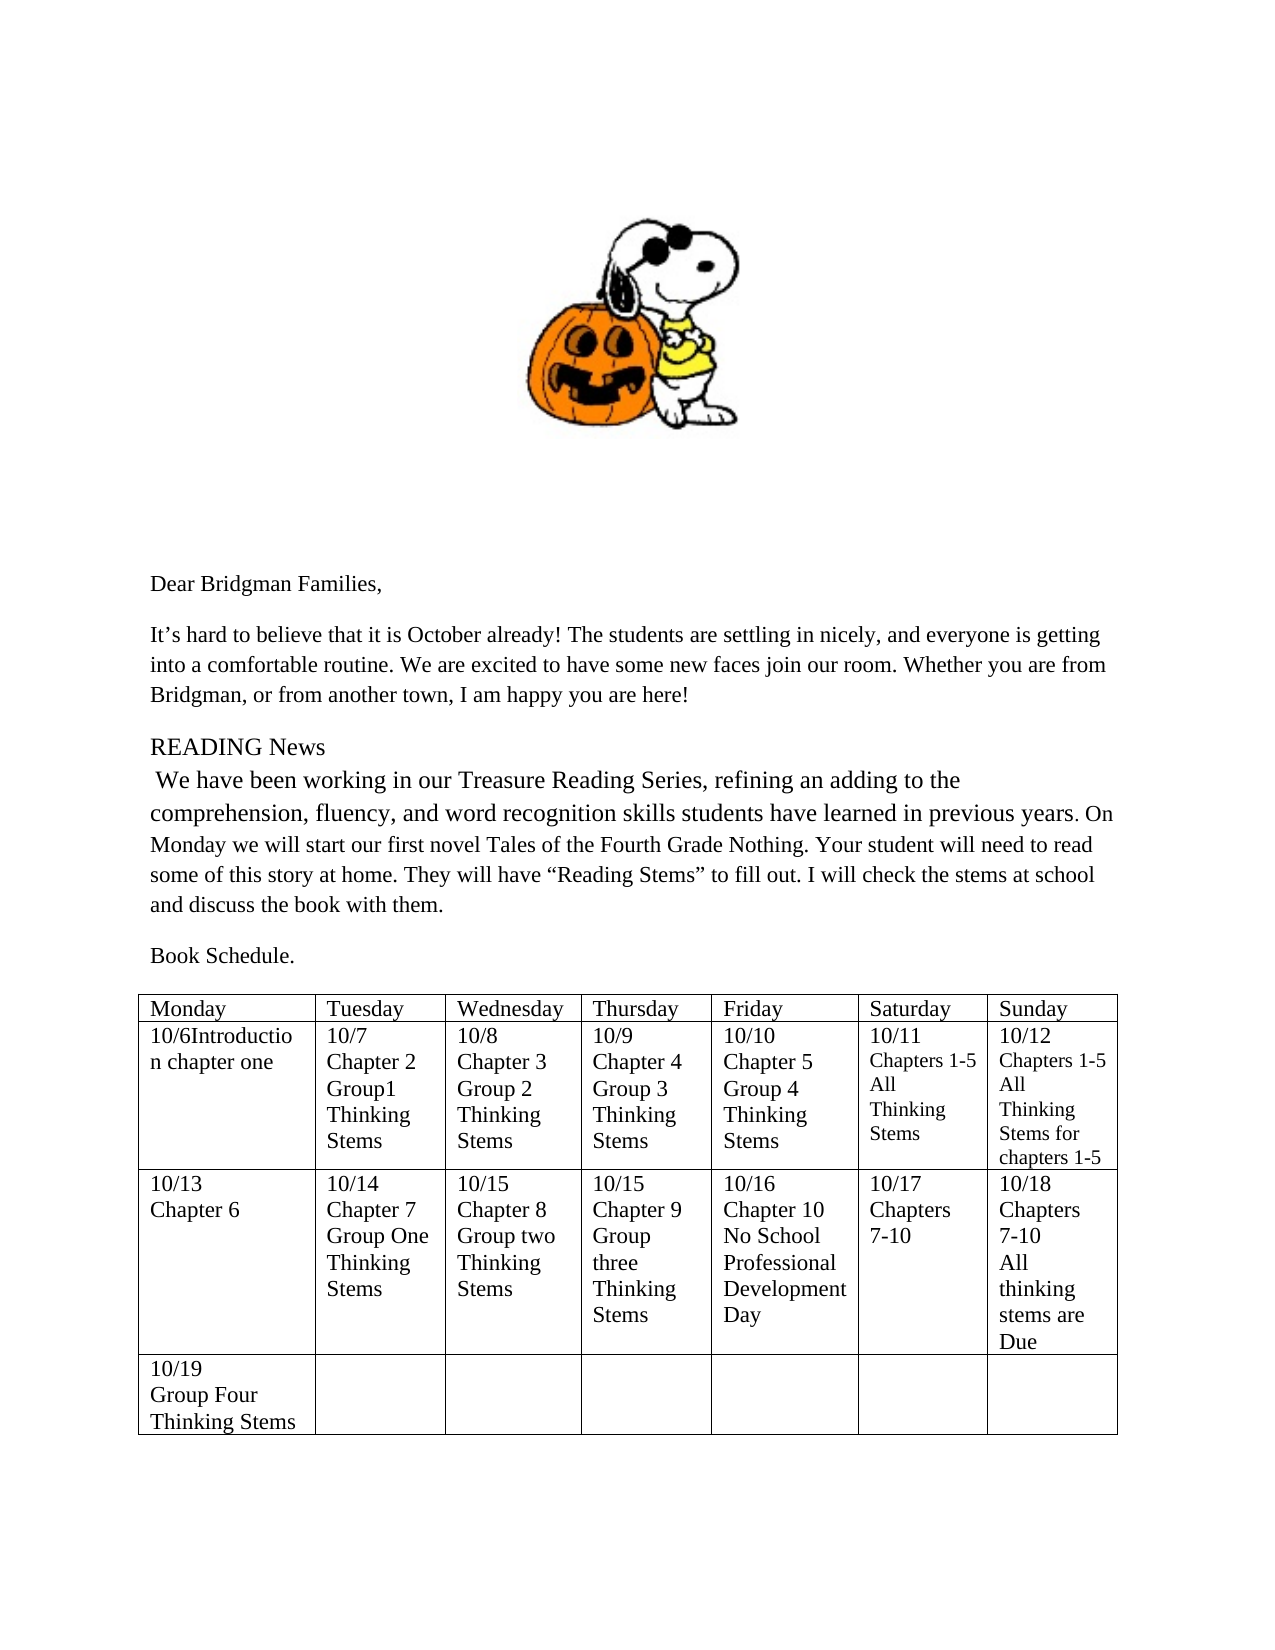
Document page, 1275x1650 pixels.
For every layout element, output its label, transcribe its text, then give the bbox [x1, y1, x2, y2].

text Dear Bridgman Families, [150, 570, 1125, 596]
table_header Thursday [582, 995, 711, 1021]
table_cell 10/7 Chapter 2 Group1 Thinking Stems [316, 1022, 445, 1169]
table_cell [316, 1355, 445, 1434]
table_cell 10/11 Chapters 1-5 All Thinking Stems [859, 1022, 987, 1169]
table_cell [859, 1355, 987, 1434]
table_header Friday [712, 995, 858, 1021]
table_cell [988, 1355, 1117, 1434]
table_cell 10/17 Chapters 7-10 [859, 1170, 987, 1354]
table_header Monday [139, 995, 315, 1021]
table_cell [712, 1355, 858, 1434]
text It’s hard to believe that it is October already! The students are settling in nicely, and everyone is getting into a comfortable routine. We are excited to have some new faces join our room. Whether you are from Bridgman, or from another town, I am happy you are here! [150, 621, 1125, 708]
table_cell 10/13 Chapter 6 [139, 1170, 315, 1354]
table_cell 10/15 Chapter 9 Group three Thinking Stems [582, 1170, 711, 1354]
table_cell [446, 1355, 581, 1434]
table_cell 10/9 Chapter 4 Group 3 Thinking Stems [582, 1022, 711, 1169]
table_cell 10/14 Chapter 7 Group One Thinking Stems [316, 1170, 445, 1354]
table_cell 10/18 Chapters 7-10 All thinking stems are Due [988, 1170, 1117, 1354]
picture [517, 203, 758, 439]
text READING News We have been working in our Treasure Reading Series, refining an adding to the comprehension, fluency, and word recognition skills students have learned in previous years. On Monday we will start our first novel Tales of the Fourth Grade Nothing. Your student will need to read some of this story at home. They will have “Reading Stems” to fill out. I will check the stems at school and discuss the book with them. [150, 732, 1125, 918]
table_header Wednesday [446, 995, 581, 1021]
table_cell 10/10 Chapter 5 Group 4 Thinking Stems [712, 1022, 858, 1169]
table_cell 10/15 Chapter 8 Group two Thinking Stems [446, 1170, 581, 1354]
table_header Saturday [859, 995, 987, 1021]
table_cell 10/16 Chapter 10 No School Professional Development Day [712, 1170, 858, 1354]
table_cell 10/8 Chapter 3 Group 2 Thinking Stems [446, 1022, 581, 1169]
table_cell 10/12 Chapters 1-5 All Thinking Stems for chapters 1-5 [988, 1022, 1117, 1169]
table_header Sunday [988, 995, 1117, 1021]
table_cell 10/19 Group Four Thinking Stems [139, 1355, 315, 1434]
text Book Schedule. [150, 942, 1125, 969]
table_cell [582, 1355, 711, 1434]
table_header Tuesday [316, 995, 445, 1021]
table_cell 10/6Introduction chapter one [139, 1022, 315, 1169]
